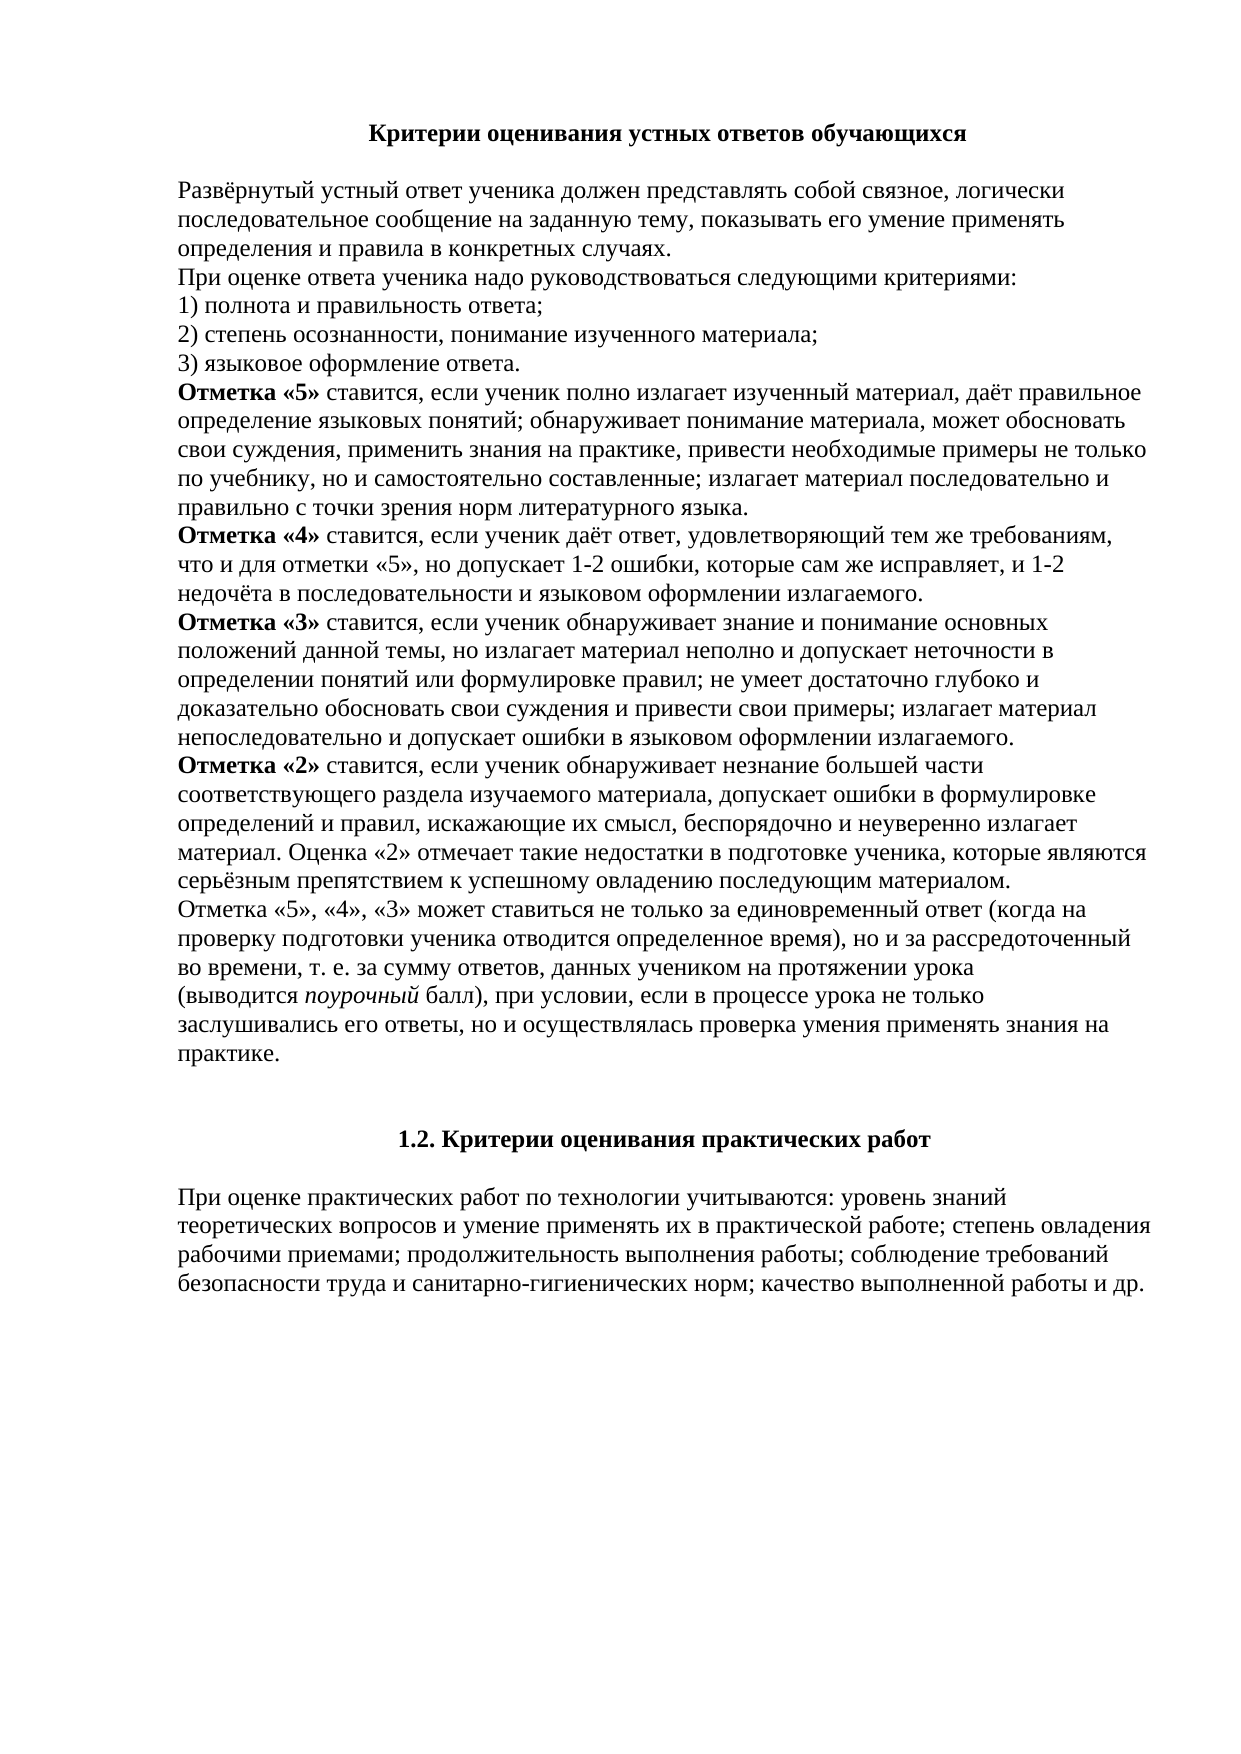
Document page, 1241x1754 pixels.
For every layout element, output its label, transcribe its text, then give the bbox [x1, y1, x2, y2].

text При оценке практических работ по технологии учитываются: уровень знаний теоретических вопросов и умение применять их в практической работе; степень овладения рабочими приемами; продолжительность выполнения работы; соблюдение требований безопасности труда и санитарно-гигиенических норм; качество выполненной работы и др. [177, 1182, 1152, 1297]
text Критерии оценивания устных ответов обучающихся [177, 118, 1152, 147]
text Отметка «2» ставится, если ученик обнаруживает незнание большей части соответствующего раздела изучаемого материала, допускает ошибки в формулировке определений и правил, искажающие их смысл, беспорядочно и неуверенно излагает материал. Оценка «2» отмечает такие недостатки в подготовке ученика, которые являются серьёзным препятствием к успешному овладению последующим материалом. [177, 751, 1152, 894]
text 1.2. Критерии оценивания практических работ [177, 1124, 1152, 1153]
text Развёрнутый устный ответ ученика должен представлять собой связное, логически последовательное сообщение на заданную тему, показывать его умение применять определения и правила в конкретных случаях. [177, 176, 1152, 262]
text 3) языковое оформление ответа. [177, 348, 1152, 377]
text 1) полнота и правильность ответа; [177, 291, 1152, 319]
text Отметка «4» ставится, если ученик даёт ответ, удовлетворяющий тем же требованиям, что и для отметки «5», но допускает 1-2 ошибки, которые сам же исправляет, и 1-2 недочёта в последовательности и языковом оформлении излагаемого. [177, 521, 1152, 607]
text Отметка «5» ставится, если ученик полно излагает изученный материал, даёт правильное определение языковых понятий; обнаруживает понимание материала, может обосновать свои суждения, применить знания на практике, привести необходимые примеры не только по учебнику, но и самостоятельно составленные; излагает материал последовательно и правильно с точки зрения норм литературного языка. [177, 377, 1152, 521]
text Отметка «3» ставится, если ученик обнаруживает знание и понимание основных положений данной темы, но излагает материал неполно и допускает неточности в определении понятий или формулировке правил; не умеет достаточно глубоко и доказательно обосновать свои суждения и привести свои примеры; излагает материал непоследовательно и допускает ошибки в языковом оформлении излагаемого. [177, 607, 1152, 751]
text При оценке ответа ученика надо руководствоваться следующими критериями: [177, 262, 1152, 291]
text Отметка «5», «4», «3» может ставиться не только за единовременный ответ (когда на проверку подготовки ученика отводится определенное время), но и за рассредоточенный во времени, т. е. за сумму ответов, данных учеником на протяжении урока (выводится поурочный балл), при условии, если в процессе урока не только заслушивались его ответы, но и осуществлялась проверка умения применять знания на практике. [177, 894, 1152, 1067]
text 2) степень осознанности, понимание изученного материала; [177, 319, 1152, 348]
